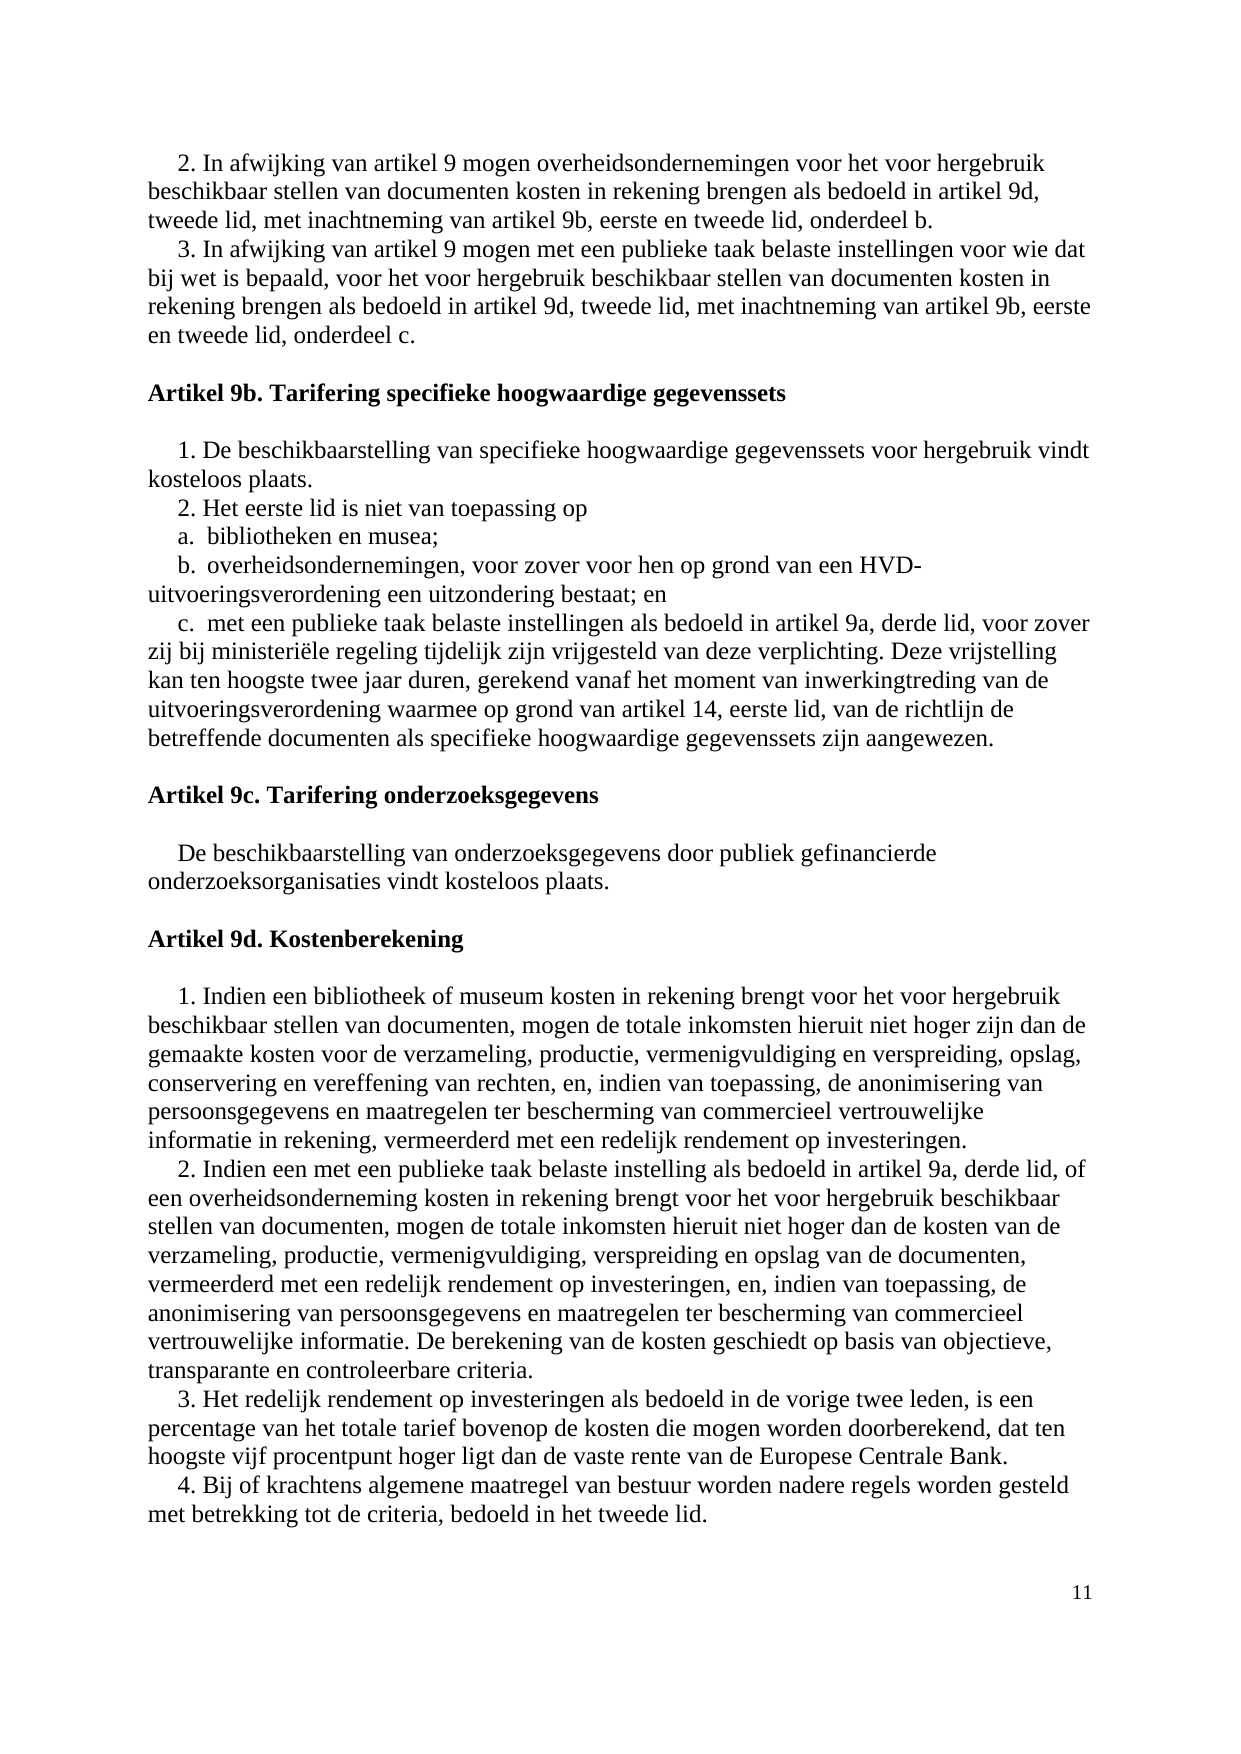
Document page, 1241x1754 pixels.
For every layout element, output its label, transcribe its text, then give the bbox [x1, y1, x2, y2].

text 1. Indien een bibliotheek of museum kosten in rekening brengt voor het voor hergebruik beschikbaar stellen van documenten, mogen de totale inkomsten hieruit niet hoger zijn dan de gemaakte kosten voor de verzameling, productie, vermenigvuldiging en verspreiding, opslag, conservering en vereffening van rechten, en, indien van toepassing, de anonimisering van persoonsgegevens en maatregelen ter bescherming van commercieel vertrouwelijke informatie in rekening, vermeerderd met een redelijk rendement op investeringen. [148, 981, 1092, 1154]
text 3. In afwijking van artikel 9 mogen met een publieke taak belaste instellingen voor wie dat bij wet is bepaald, voor het voor hergebruik beschikbaar stellen van documenten kosten in rekening brengen als bedoeld in artikel 9d, tweede lid, met inachtneming van artikel 9b, eerste en tweede lid, onderdeel c. [148, 234, 1092, 349]
list met een publieke taak belaste instellingen als bedoeld in artikel 9a, derde lid, voor zover zij bij ministeriële regeling tijdelijk zijn vrijgesteld van deze verplichting. Deze vrijstelling kan ten hoogste twee jaar duren, gerekend vanaf het moment van inwerkingtreding van de uitvoeringsverordening waarmee op grond van artikel 14, eerste lid, van de richtlijn de betreffende documenten als specifieke hoogwaardige gegevenssets zijn aangewezen. [148, 608, 1092, 751]
text 4. Bij of krachtens algemene maatregel van bestuur worden nadere regels worden gesteld met betrekking tot de criteria, bedoeld in het tweede lid. [148, 1470, 1092, 1528]
text 2. Indien een met een publieke taak belaste instelling als bedoeld in artikel 9a, derde lid, of een overheidsonderneming kosten in rekening brengt voor het voor hergebruik beschikbaar stellen van documenten, mogen de totale inkomsten hieruit niet hoger dan de kosten van de verzameling, productie, vermenigvuldiging, verspreiding en opslag van de documenten, vermeerderd met een redelijk rendement op investeringen, en, indien van toepassing, de anonimisering van persoonsgegevens en maatregelen ter bescherming van commercieel vertrouwelijke informatie. De berekening van de kosten geschiedt op basis van objectieve, transparante en controleerbare criteria. [148, 1154, 1092, 1384]
text 2. Het eerste lid is niet van toepassing op [148, 493, 1092, 521]
text Artikel 9c. Tarifering onderzoeksgegevens [148, 780, 1092, 809]
text De beschikbaarstelling van onderzoeksgegevens door publiek gefinancierde onderzoeksorganisaties vindt kosteloos plaats. [148, 838, 1092, 895]
text 3. Het redelijk rendement op investeringen als bedoeld in de vorige twee leden, is een percentage van het totale tarief bovenop de kosten die mogen worden doorberekend, dat ten hoogste vijf procentpunt hoger ligt dan de vaste rente van de Europese Centrale Bank. [148, 1384, 1092, 1470]
text Artikel 9b. Tarifering specifieke hoogwaardige gegevenssets [148, 378, 1092, 406]
text 2. In afwijking van artikel 9 mogen overheidsondernemingen voor het voor hergebruik beschikbaar stellen van documenten kosten in rekening brengen als bedoeld in artikel 9d, tweede lid, met inachtneming van artikel 9b, eerste en tweede lid, onderdeel b. [148, 148, 1092, 234]
list bibliotheken en musea; [148, 521, 1092, 550]
text Artikel 9d. Kostenberekening [148, 924, 1092, 953]
list overheidsondernemingen, voor zover voor hen op grond van een HVD-uitvoeringsverordening een uitzondering bestaat; en [148, 550, 1092, 608]
text 1. De beschikbaarstelling van specifieke hoogwaardige gegevenssets voor hergebruik vindt kosteloos plaats. [148, 435, 1092, 493]
